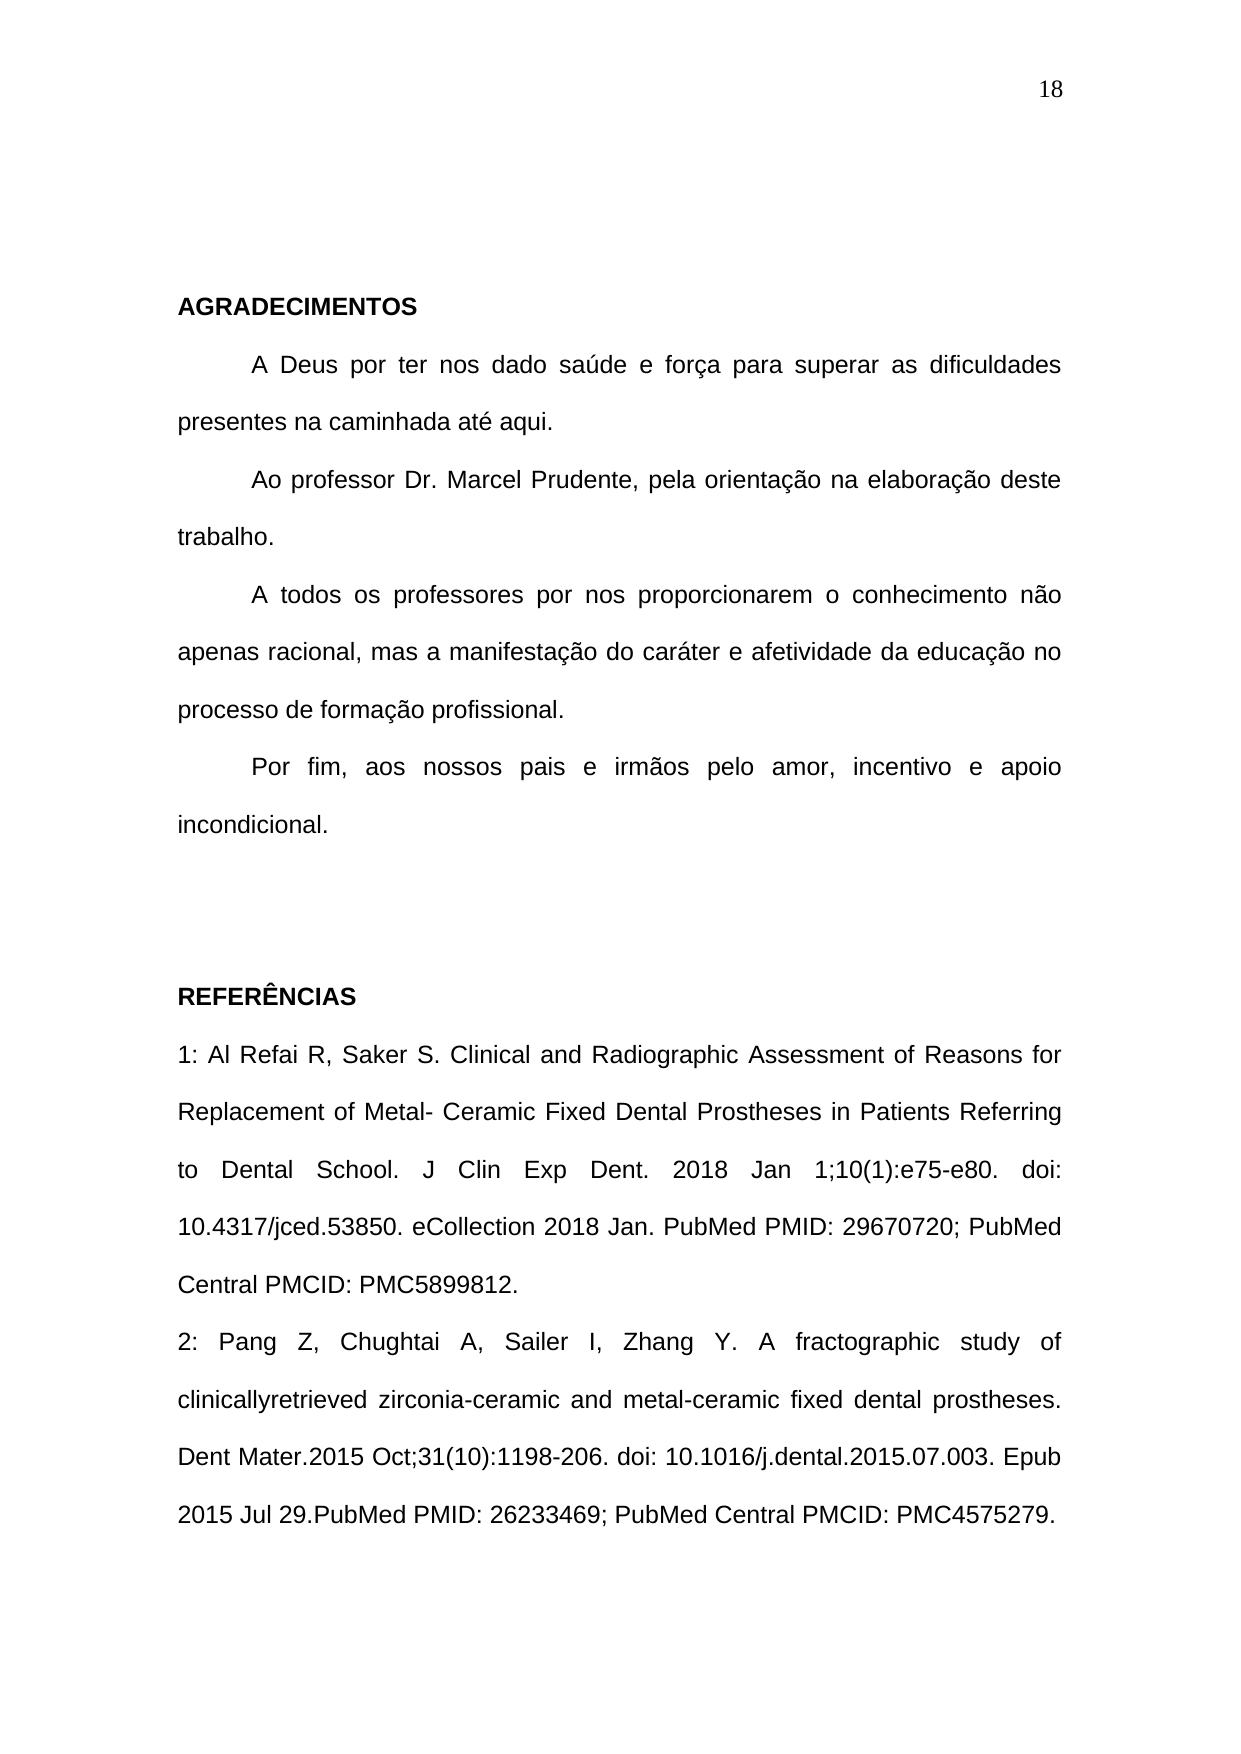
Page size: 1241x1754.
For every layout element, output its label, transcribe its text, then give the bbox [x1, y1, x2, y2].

text 1: Al Refai R, Saker S. Clinical and Radiographic Assessment of Reasons for Replacement of Metal- Ceramic Fixed Dental Prostheses in Patients Referring to Dental School. J Clin Exp Dent. 2018 Jan 1;10(1):e75-e80. doi: 10.4317/jced.53850. eCollection 2018 Jan. PubMed PMID: 29670720; PubMed Central PMCID: PMC5899812. [177, 1040, 1063, 1298]
text REFERÊNCIAS [177, 982, 1063, 1011]
text A Deus por ter nos dado saúde e força para superar as dificuldades presentes na caminhada até aqui. [177, 350, 1063, 436]
text AGRADECIMENTOS [177, 292, 1063, 321]
text A todos os professores por nos proporcionarem o conhecimento não apenas racional, mas a manifestação do caráter e afetividade da educação no processo de formação profissional. [177, 580, 1063, 723]
text Por fim, aos nossos pais e irmãos pelo amor, incentivo e apoio incondicional. [177, 752, 1063, 838]
text 2: Pang Z, Chughtai A, Sailer I, Zhang Y. A fractographic study of clinicallyretrieved zirconia-ceramic and metal-ceramic fixed dental prostheses. Dent Mater.2015 Oct;31(10):1198-206. doi: 10.1016/j.dental.2015.07.003. Epub 2015 Jul 29.PubMed PMID: 26233469; PubMed Central PMCID: PMC4575279. [177, 1327, 1063, 1528]
text Ao professor Dr. Marcel Prudente, pela orientação na elaboração deste trabalho. [177, 465, 1063, 551]
